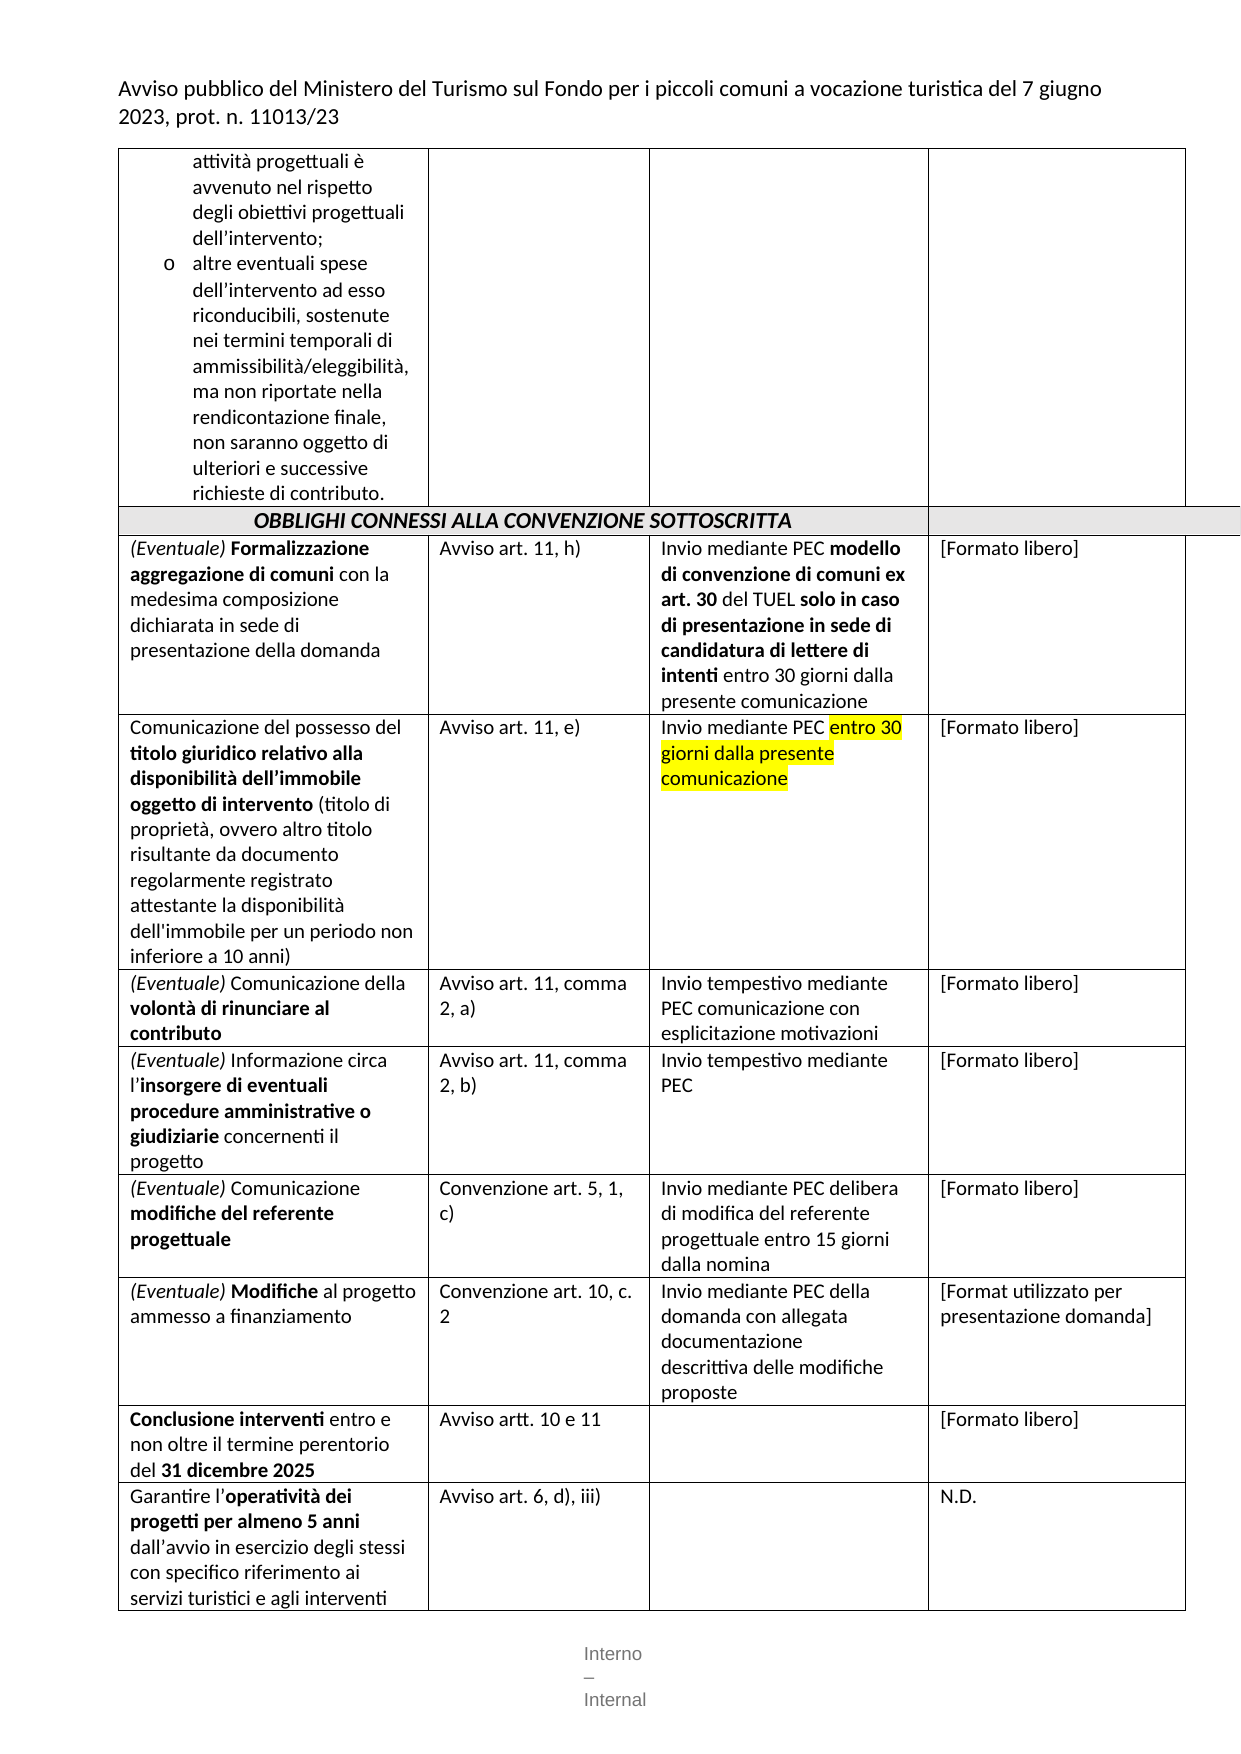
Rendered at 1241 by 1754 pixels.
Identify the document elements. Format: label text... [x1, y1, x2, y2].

table_cell OBBLIGHI CONNESSI ALLA CONVENZIONE SOTTOSCRITTA [119, 507, 928, 534]
table_cell Invio mediante PEC entro 30 giorni dalla presente comunicazione [650, 715, 928, 969]
table_cell [650, 1406, 928, 1482]
table_cell (Eventuale) Informazione circa l’insorgere di eventuali procedure amministrative o giudiziarie concernenti il progetto [119, 1047, 428, 1174]
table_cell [119, 149, 428, 506]
table_cell Invio tempestivo mediante PEC [650, 1047, 928, 1174]
table_cell (Eventuale) Formalizzazione aggregazione di comuni con la medesima composizione dichiarata in sede di presentazione della domanda [119, 536, 428, 713]
table_cell Convenzione art. 5, 1, c) [429, 1175, 649, 1277]
table_cell Invio mediante PEC delibera di modifica del referente progettuale entro 15 giorni dalla nomina [650, 1175, 928, 1277]
table_cell N.D. [929, 1483, 1185, 1610]
table_cell Comunicazione del possesso del titolo giuridico relativo alla disponibilità dell’immobile oggetto di intervento (titolo di proprietà, ovvero altro titolo risultante da documento regolarmente registrato attestante la disponibilità dell'immobile per un periodo non inferiore a 10 anni) [119, 715, 428, 969]
table_cell [Formato libero] [929, 715, 1185, 969]
table_cell Conclusione interventi entro e non oltre il termine perentorio del 31 dicembre 2025 [119, 1406, 428, 1482]
table_cell (Eventuale) Modifiche al progetto ammesso a finanziamento [119, 1278, 428, 1405]
table_cell [Formato libero] [929, 536, 1185, 713]
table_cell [650, 149, 928, 506]
table_cell Avviso art. 11, h) [429, 536, 649, 713]
table_cell Avviso artt. 10 e 11 [429, 1406, 649, 1482]
table_cell [929, 507, 1240, 534]
table_cell [Format utilizzato per presentazione domanda] [929, 1278, 1185, 1405]
table_cell [Formato libero] [929, 1047, 1185, 1174]
table_cell [Formato libero] [929, 970, 1185, 1046]
table_cell Invio mediante PEC della domanda con allegata documentazione descrittiva delle modifiche proposte [650, 1278, 928, 1405]
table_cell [119, 1483, 428, 1610]
table_cell [Formato libero] [929, 1175, 1185, 1277]
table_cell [429, 1483, 649, 1610]
table_cell (Eventuale) Comunicazione modifiche del referente progettuale [119, 1175, 428, 1277]
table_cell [429, 149, 649, 506]
table_cell Avviso art. 11, comma 2, a) [429, 970, 649, 1046]
table_cell Invio tempestivo mediante PEC comunicazione con esplicitazione motivazioni [650, 970, 928, 1046]
table_cell Avviso art. 11, e) [429, 715, 649, 969]
table_cell Avviso art. 11, comma 2, b) [429, 1047, 649, 1174]
table_cell Invio mediante PEC modello di convenzione di comuni ex art. 30 del TUEL solo in caso di presentazione in sede di candidatura di lettere di intenti entro 30 giorni dalla presente comunicazione [650, 536, 928, 713]
table_cell (Eventuale) Comunicazione della volontà di rinunciare al contributo [119, 970, 428, 1046]
table_cell [Formato libero] [929, 1406, 1185, 1482]
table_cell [929, 149, 1185, 506]
table_cell [650, 1483, 928, 1610]
table_cell Convenzione art. 10, c. 2 [429, 1278, 649, 1405]
